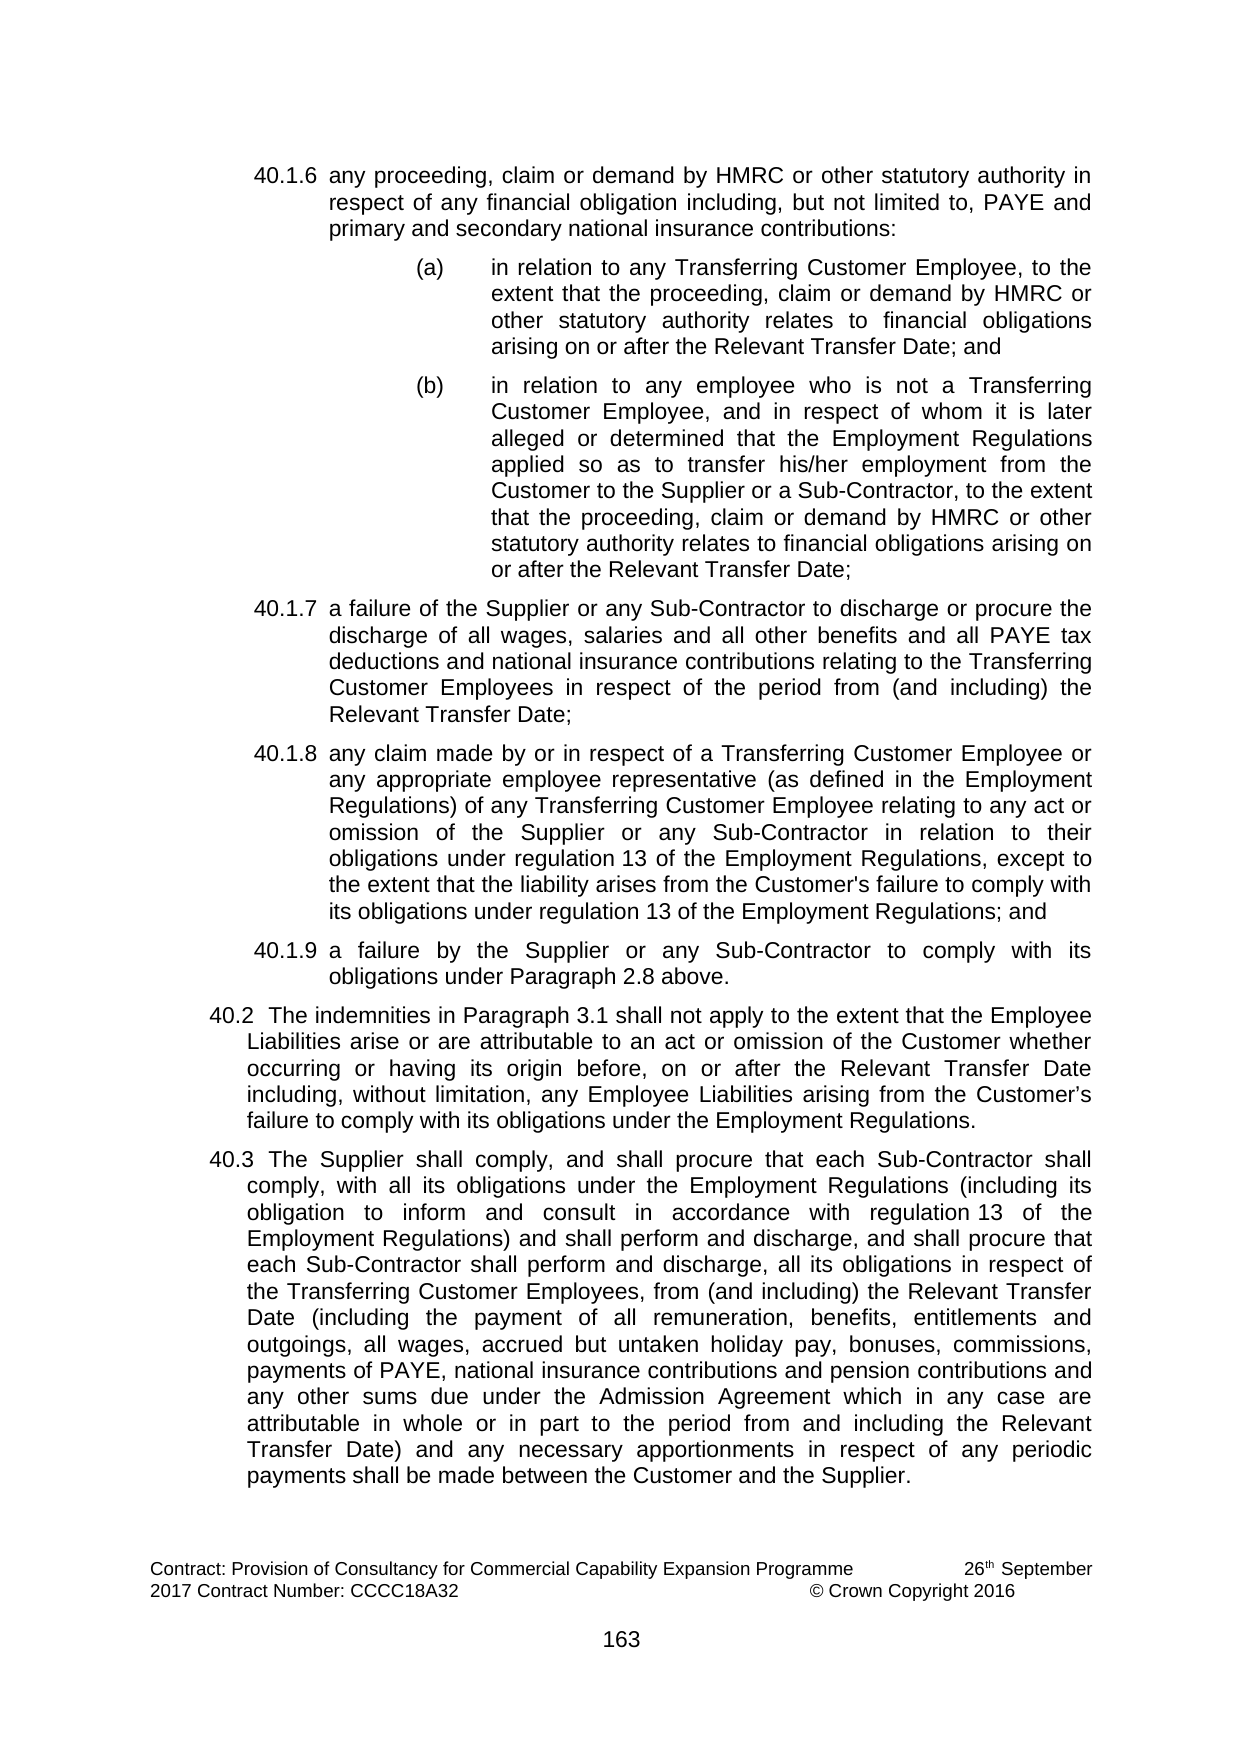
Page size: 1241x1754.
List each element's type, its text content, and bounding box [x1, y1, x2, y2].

text any claim made by or in respect of a Transferring Customer Employee or any appropriate employee representative (as defined in the Employment Regulations) of any Transferring Customer Employee relating to any act or omission of the Supplier or any Sub-Contractor in relation to their obligations under regulation 13 of the Employment Regulations, except to the extent that the liability arises from the Customer's failure to comply with its obligations under regulation 13 of the Employment Regulations; and [253, 739, 1093, 924]
text in relation to any employee who is not a Transferring Customer Employee, and in respect of whom it is later alleged or determined that the Employment Regulations applied so as to transfer his/her employment from the Customer to the Supplier or a Sub-Contractor, to the extent that the proceeding, claim or demand by HMRC or other statutory authority relates to financial obligations arising on or after the Relevant Transfer Date; [416, 372, 1093, 583]
text The indemnities in Paragraph 3.1 shall not apply to the extent that the Employee Liabilities arise or are attributable to an act or omission of the Customer whether occurring or having its origin before, on or after the Relevant Transfer Date including, without limitation, any Employee Liabilities arising from the Customer’s failure to comply with its obligations under the Employment Regulations. [209, 1002, 1093, 1133]
text a failure of the Supplier or any Sub-Contractor to discharge or procure the discharge of all wages, salaries and all other benefits and all PAYE tax deductions and national insurance contributions relating to the Transferring Customer Employees in respect of the period from (and including) the Relevant Transfer Date; [253, 595, 1093, 727]
text The Supplier shall comply, and shall procure that each Sub-Contractor shall comply, with all its obligations under the Employment Regulations (including its obligation to inform and consult in accordance with regulation 13 of the Employment Regulations) and shall perform and discharge, and shall procure that each Sub-Contractor shall perform and discharge, all its obligations in respect of the Transferring Customer Employees, from (and including) the Relevant Transfer Date (including the payment of all remuneration, benefits, entitlements and outgoings, all wages, accrued but untaken holiday pay, bonuses, commissions, payments of PAYE, national insurance contributions and pension contributions and any other sums due under the Admission Agreement which in any case are attributable in whole or in part to the period from and including the Relevant Transfer Date) and any necessary apportionments in respect of any periodic payments shall be made between the Customer and the Supplier. [209, 1146, 1093, 1489]
text in relation to any Transferring Customer Employee, to the extent that the proceeding, claim or demand by HMRC or other statutory authority relates to financial obligations arising on or after the Relevant Transfer Date; and [416, 254, 1093, 359]
text a failure by the Supplier or any Sub-Contractor to comply with its obligations under Paragraph 2.8 above. [253, 937, 1093, 989]
text any proceeding, claim or demand by HMRC or other statutory authority in respect of any financial obligation including, but not limited to, PAYE and primary and secondary national insurance contributions: [253, 162, 1093, 242]
